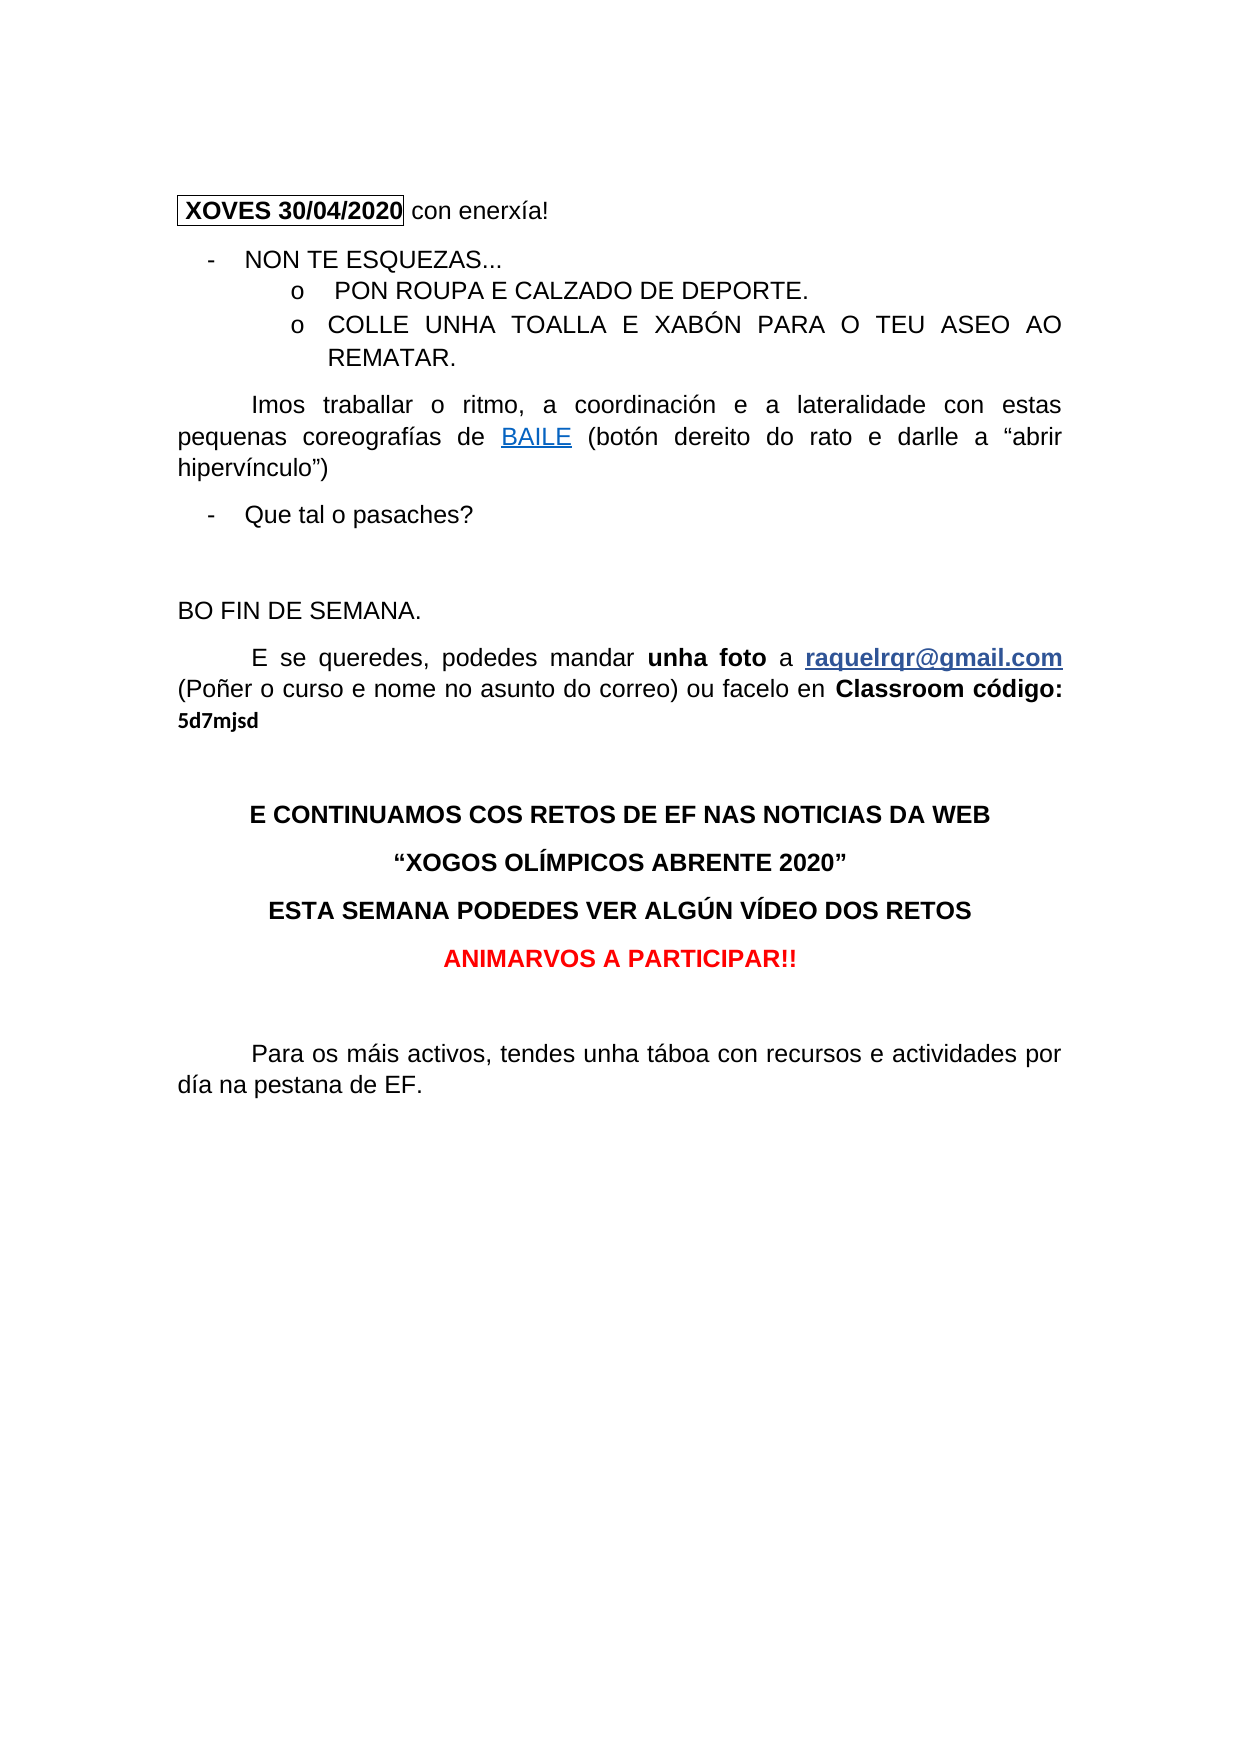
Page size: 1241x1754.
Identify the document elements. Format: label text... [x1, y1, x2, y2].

text E CONTINUAMOS COS RETOS DE EF NAS NOTICIAS DA WEB [177, 800, 1063, 829]
list PON ROUPA E CALZADO DE DEPORTE. [290, 276, 1063, 307]
list COLLE UNHA TOALLA E XABÓN PARA O TEU ASEO AO REMATAR. [290, 309, 1063, 372]
text XOVES 30/04/2020 con enerxía! [404, 195, 1063, 226]
text BO FIN DE SEMANA. [177, 596, 1063, 624]
text Imos traballar o ritmo, a coordinación e a lateralidade con estas pequenas coreografías de BAILE (botón dereito do rato e darlle a “abrir hipervínculo”) [177, 391, 1063, 481]
list Que tal o pasaches? [207, 500, 1063, 529]
text E se queredes, podedes mandar unha foto a raquelrqr@gmail.com (Poñer o curso e nome no asunto do correo) ou facelo en Classroom código: 5d7mjsd [177, 643, 1063, 734]
text XOVES 30/04/2020 con enerxía! [178, 196, 403, 225]
text ESTA SEMANA PODEDES VER ALGÚN VÍDEO DOS RETOS [177, 896, 1063, 924]
text Para os máis activos, tendes unha táboa con recursos e actividades por día na pestana de EF. [177, 1039, 1063, 1099]
list NON TE ESQUEZAS... [207, 245, 1063, 274]
text “XOGOS OLÍMPICOS ABRENTE 2020” [177, 848, 1063, 877]
text ANIMARVOS A PARTICIPAR!! [177, 943, 1063, 972]
